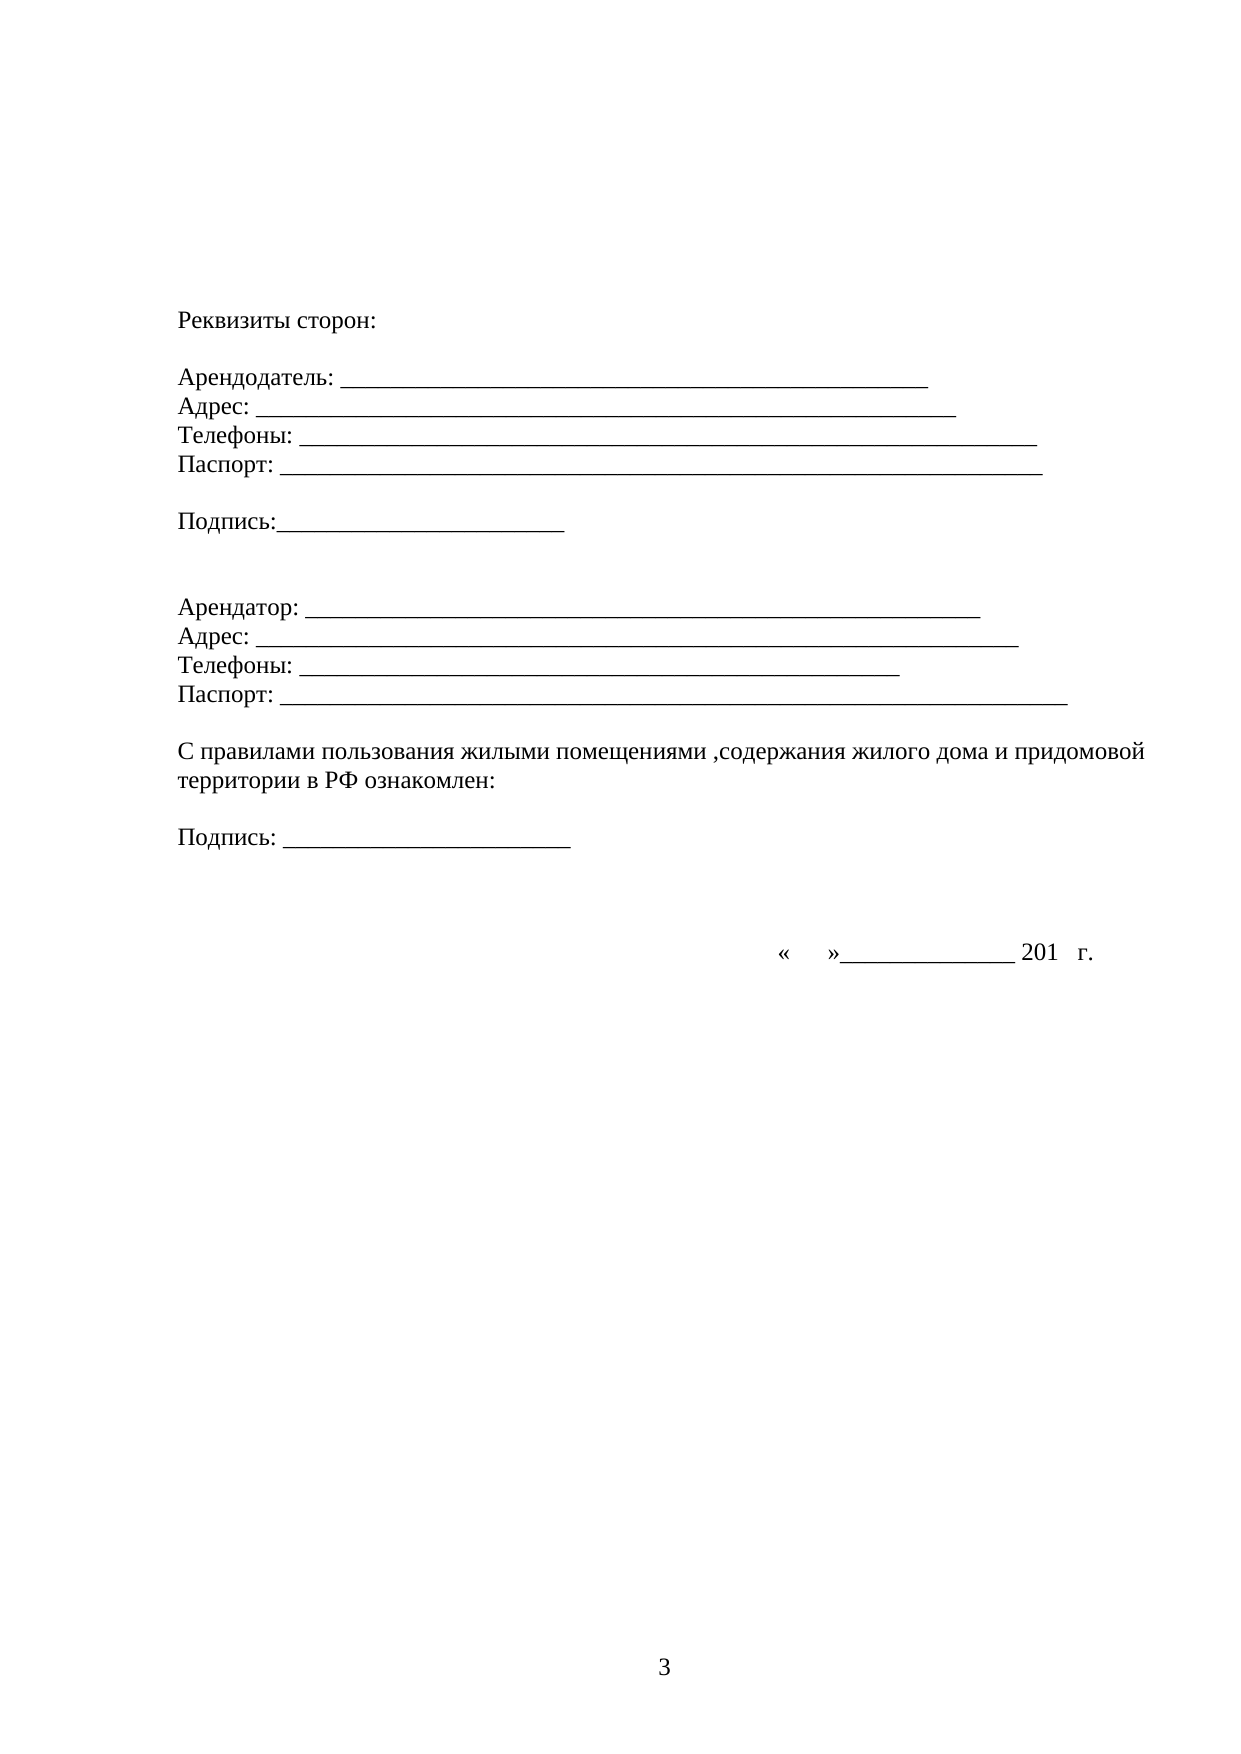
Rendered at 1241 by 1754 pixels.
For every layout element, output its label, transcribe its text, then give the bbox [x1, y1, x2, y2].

text Арендодатель: _______________________________________________ [177, 362, 1152, 391]
text Телефоны: ________________________________________________ [177, 650, 1152, 679]
text Подпись: _______________________ [177, 822, 1152, 851]
text Арендатор: ______________________________________________________ [177, 592, 1152, 621]
text Телефоны: ___________________________________________________________ [177, 420, 1152, 449]
text Адрес: _____________________________________________________________ [177, 621, 1152, 650]
text « »______________ 201 г. [177, 937, 1152, 966]
text С правилами пользования жилыми помещениями ,содержания жилого дома и придомовой территории в РФ ознакомлен: [177, 736, 1152, 794]
text Паспорт: _______________________________________________________________ [177, 679, 1152, 707]
text Реквизиты сторон: [177, 305, 1152, 334]
text Адрес: ________________________________________________________ [177, 391, 1152, 420]
text Подпись:_______________________ [177, 506, 1152, 535]
text Паспорт: _____________________________________________________________ [177, 449, 1152, 477]
